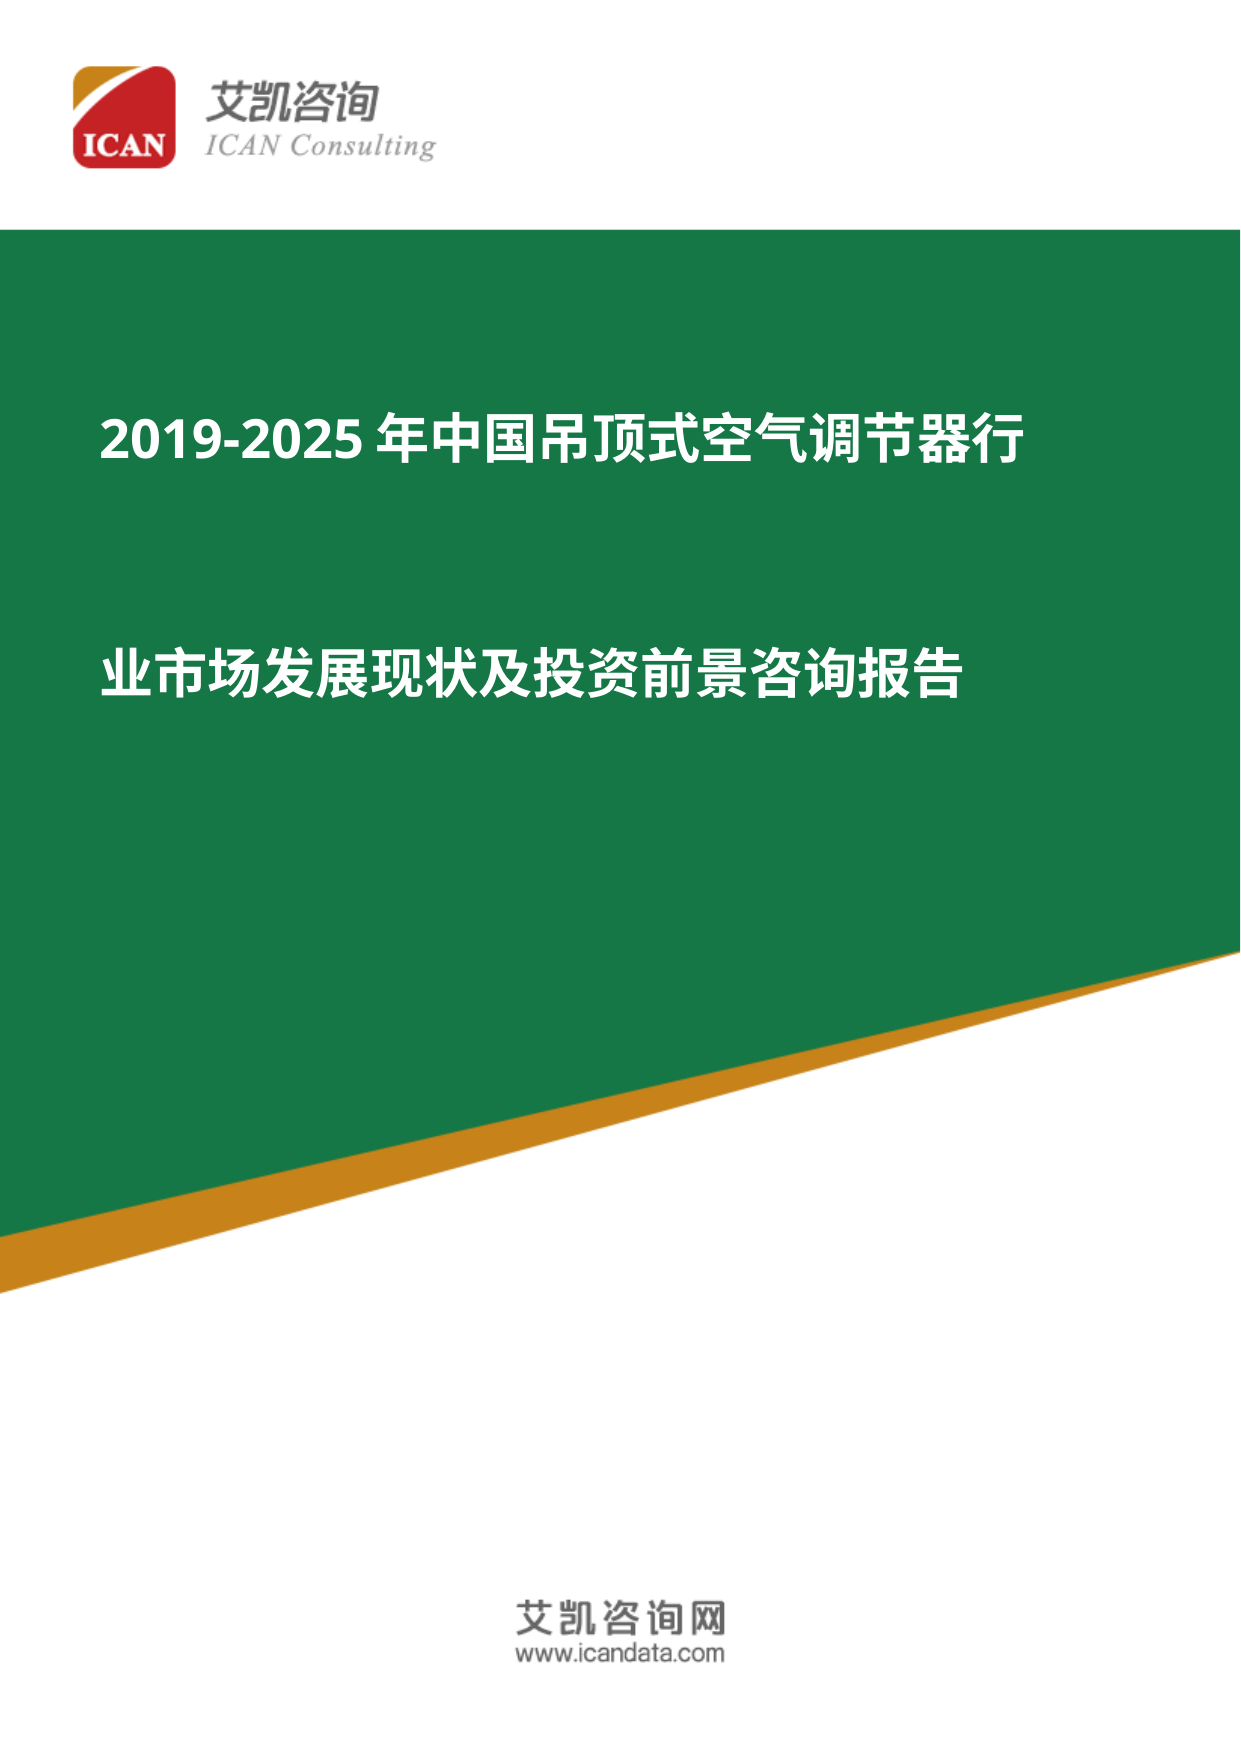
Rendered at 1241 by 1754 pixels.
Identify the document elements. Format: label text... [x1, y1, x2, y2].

subtitle 2019-2025年中国吊顶式空气调节器行业市场发展现状及投资前景咨询报告 [99, 386, 1053, 718]
picture [0, 5, 1241, 1754]
